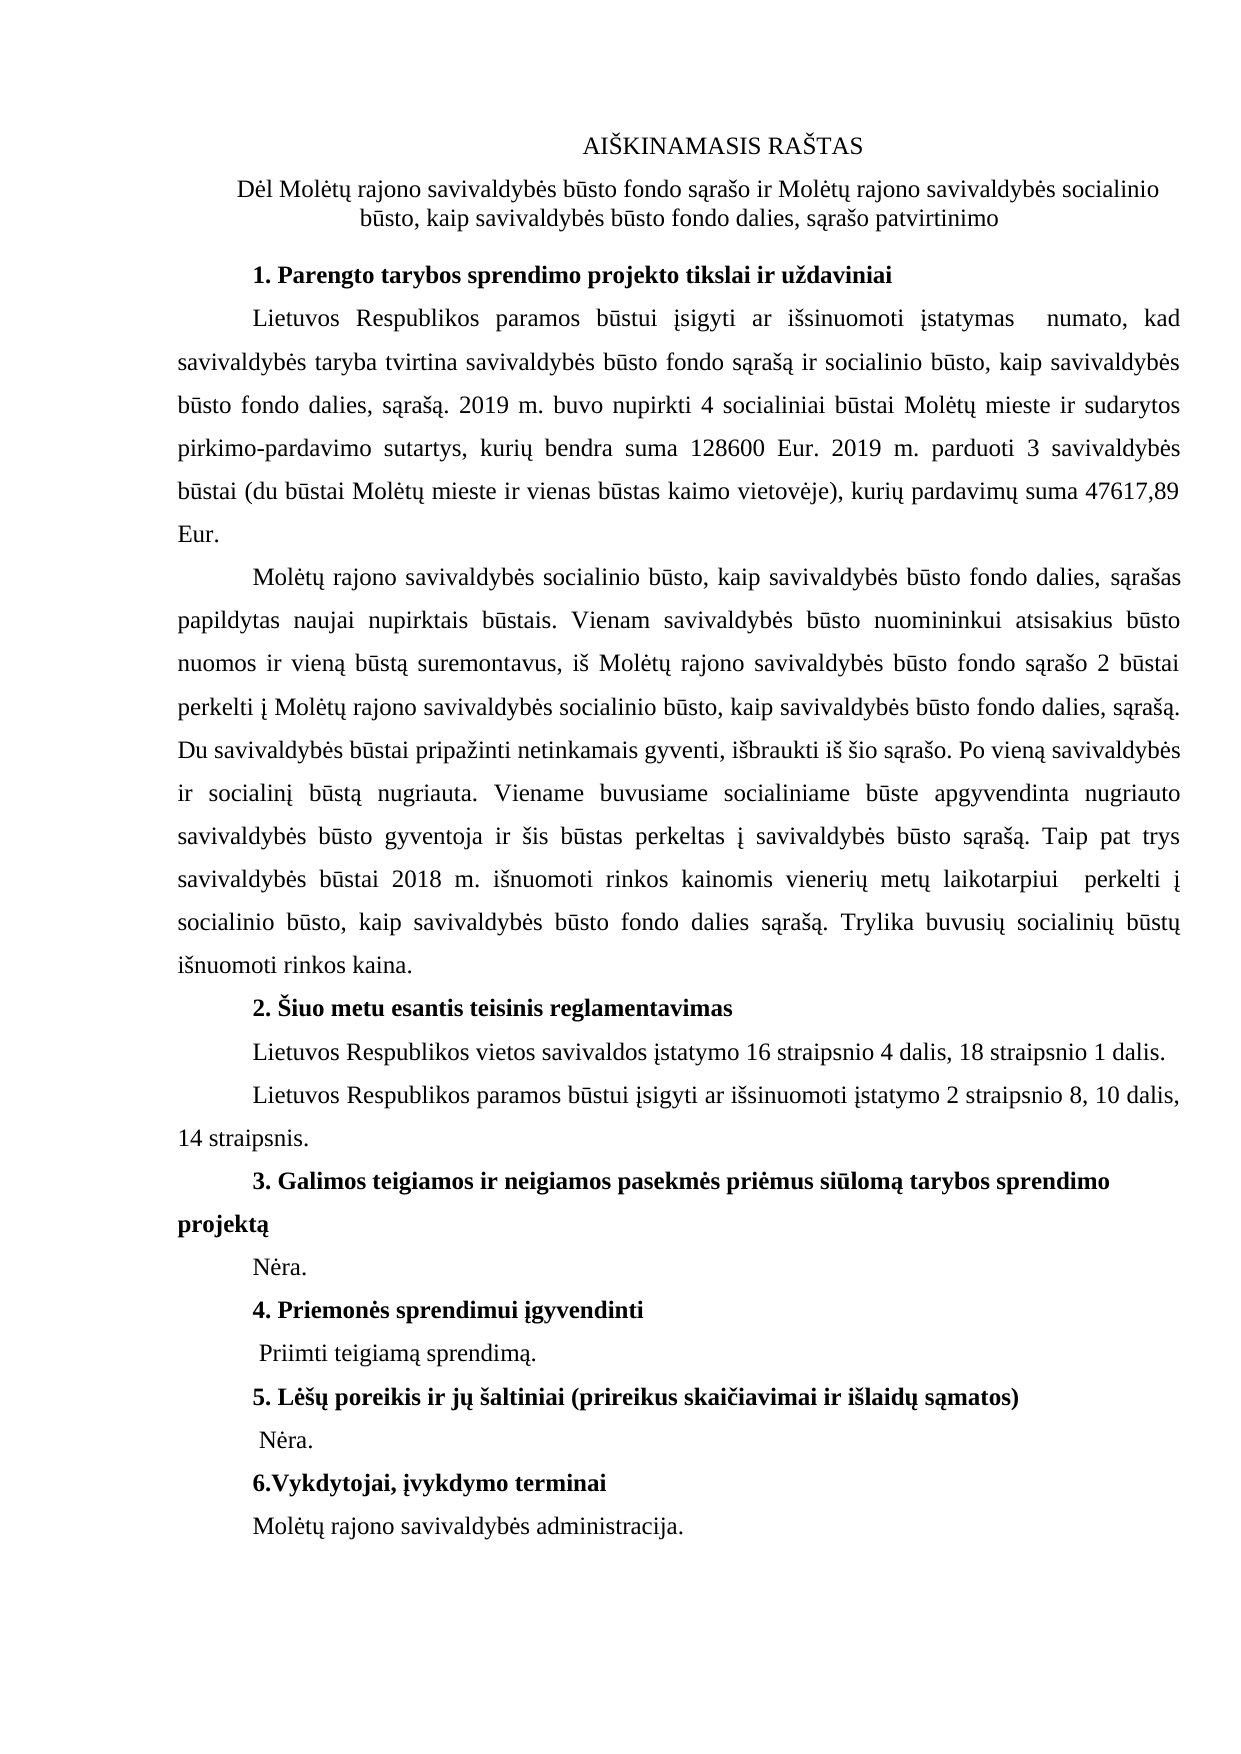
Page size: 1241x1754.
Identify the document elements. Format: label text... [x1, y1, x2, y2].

text 3. Galimos teigiamos ir neigiamos pasekmės priėmus siūlomą tarybos sprendimo projektą [177, 1166, 1181, 1238]
text 6.Vykdytojai, įvykdymo terminai [177, 1468, 1181, 1497]
text 2. Šiuo metu esantis teisinis reglamentavimas [177, 993, 1181, 1022]
text AIŠKINAMASIS RAŠTAS [177, 131, 1181, 160]
text Nėra. [177, 1252, 1181, 1281]
text 1. Parengto tarybos sprendimo projekto tikslai ir uždaviniai [177, 260, 1181, 289]
text Priimti teigiamą sprendimą. [177, 1338, 1181, 1367]
text Lietuvos Respublikos vietos savivaldos įstatymo 16 straipsnio 4 dalis, 18 straipsnio 1 dalis. [177, 1037, 1181, 1065]
text Lietuvos Respublikos paramos būstui įsigyti ar išsinuomoti įstatymo 2 straipsnio 8, 10 dalis, 14 straipsnis. [177, 1080, 1181, 1152]
text 4. Priemonės sprendimui įgyvendinti [177, 1295, 1181, 1324]
text Dėl Molėtų rajono savivaldybės būsto fondo sąrašo ir Molėtų rajono savivaldybės socialinio būsto, kaip savivaldybės būsto fondo dalies, sąrašo patvirtinimo [177, 174, 1181, 232]
text Molėtų rajono savivaldybės socialinio būsto, kaip savivaldybės būsto fondo dalies, sąrašas papildytas naujai nupirktais būstais. Vienam savivaldybės būsto nuomininkui atsisakius būsto nuomos ir vieną būstą suremontavus, iš Molėtų rajono savivaldybės būsto fondo sąrašo 2 būstai perkelti į Molėtų rajono savivaldybės socialinio būsto, kaip savivaldybės būsto fondo dalies, sąrašą. Du savivaldybės būstai pripažinti netinkamais gyventi, išbraukti iš šio sąrašo. Po vieną savivaldybės ir socialinį būstą nugriauta. Viename buvusiame socialiniame būste apgyvendinta nugriauto savivaldybės būsto gyventoja ir šis būstas perkeltas į savivaldybės būsto sąrašą. Taip pat trys savivaldybės būstai 2018 m. išnuomoti rinkos kainomis vienerių metų laikotarpiui perkelti į socialinio būsto, kaip savivaldybės būsto fondo dalies sąrašą. Trylika buvusių socialinių būstų išnuomoti rinkos kaina. [177, 562, 1181, 979]
text Nėra. [177, 1425, 1181, 1453]
text Molėtų rajono savivaldybės administracija. [177, 1511, 1181, 1540]
text Lietuvos Respublikos paramos būstui įsigyti ar išsinuomoti įstatymas numato, kad savivaldybės taryba tvirtina savivaldybės būsto fondo sąrašą ir socialinio būsto, kaip savivaldybės būsto fondo dalies, sąrašą. 2019 m. buvo nupirkti 4 socialiniai būstai Molėtų mieste ir sudarytos pirkimo-pardavimo sutartys, kurių bendra suma 128600 Eur. 2019 m. parduoti 3 savivaldybės būstai (du būstai Molėtų mieste ir vienas būstas kaimo vietovėje), kurių pardavimų suma 47617,89 Eur. [177, 303, 1181, 548]
text 5. Lėšų poreikis ir jų šaltiniai (prireikus skaičiavimai ir išlaidų sąmatos) [177, 1382, 1181, 1410]
